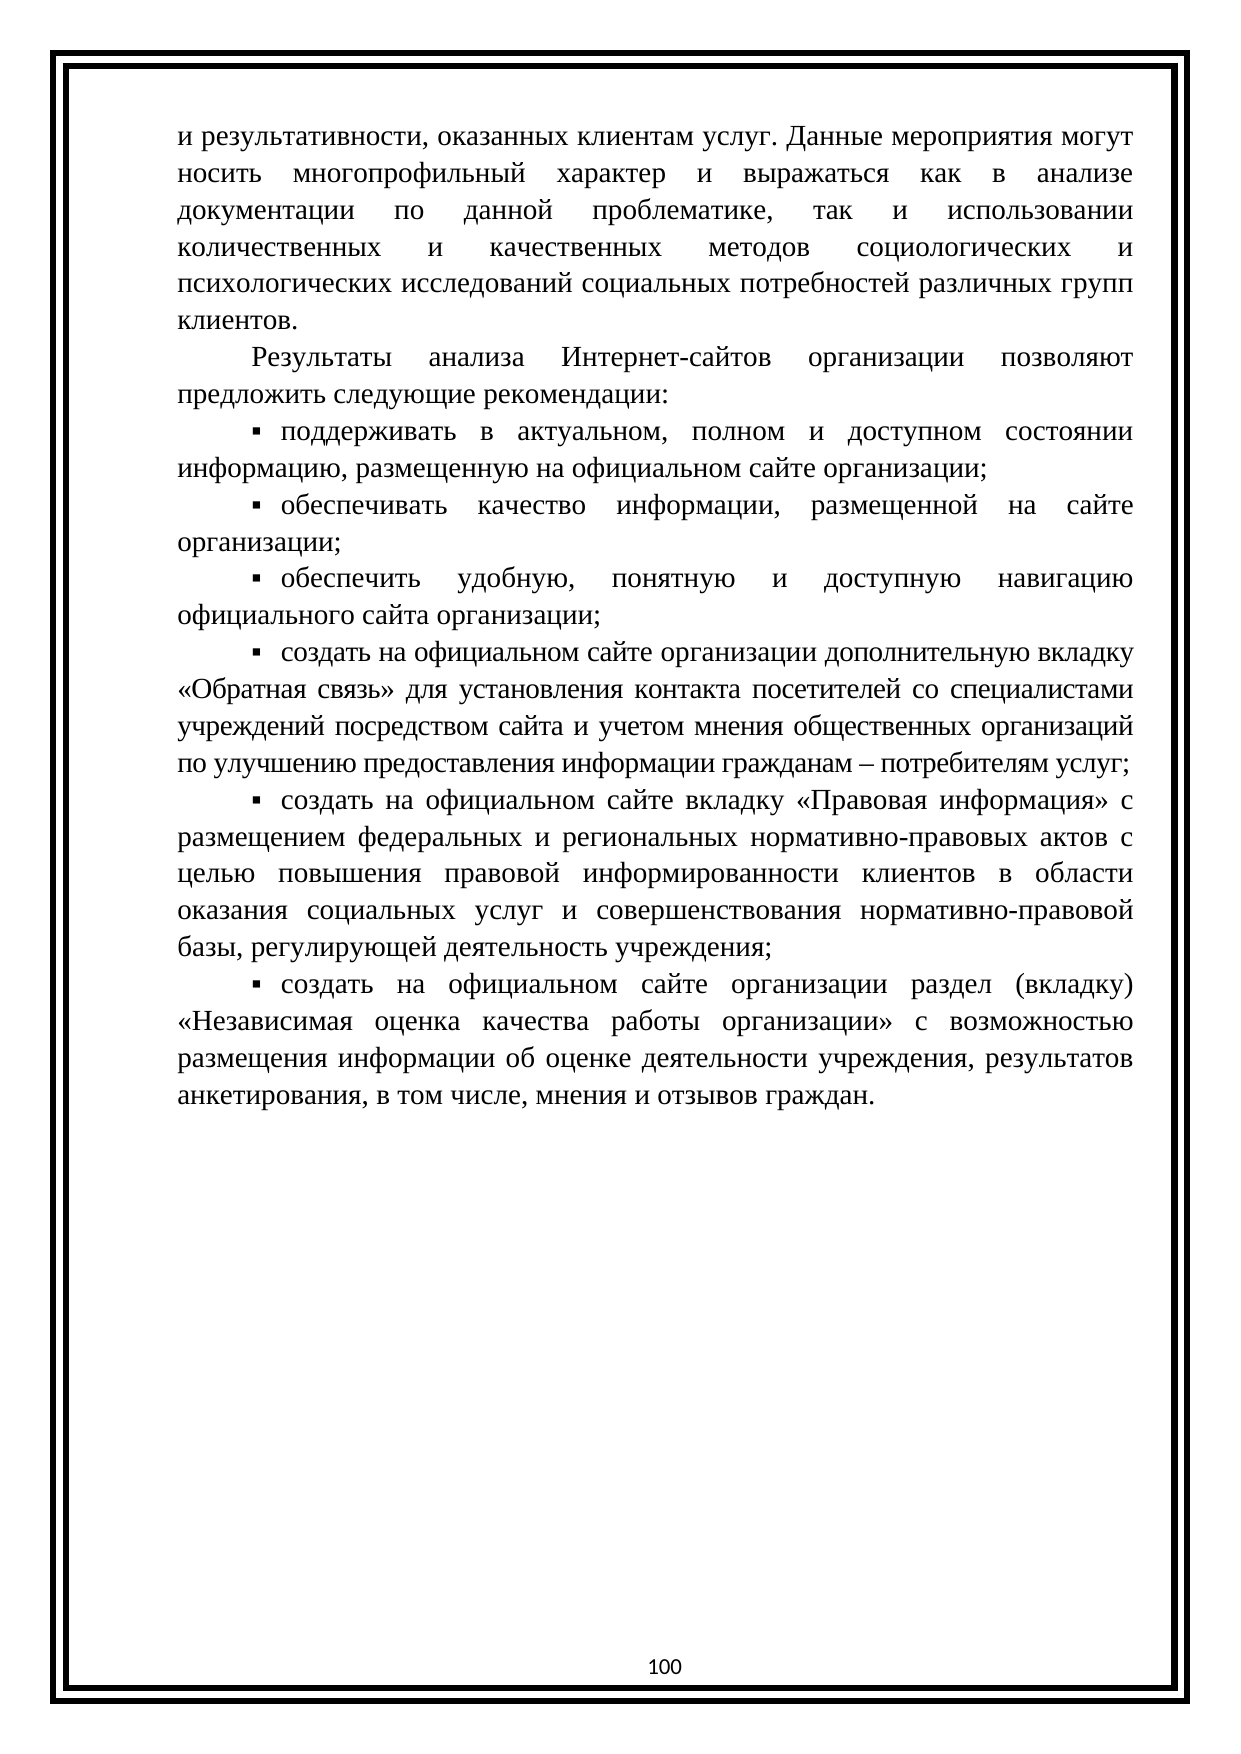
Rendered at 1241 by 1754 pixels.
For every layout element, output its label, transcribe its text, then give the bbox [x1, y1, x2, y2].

text создать на официальном сайте организации раздел (вкладку) «Независимая оценка качества работы организации» с возможностью размещения информации об оценке деятельности учреждения, результатов анкетирования, в том числе, мнения и отзывов граждан. [177, 966, 1134, 1110]
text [177, 118, 1134, 336]
text поддерживать в актуальном, полном и доступном состоянии информацию, размещенную на официальном сайте организации; [177, 413, 1134, 483]
text обеспечивать качество информации, размещенной на сайте организации; [177, 487, 1134, 557]
text Результаты анализа Интернет-сайтов организации позволяют предложить следующие рекомендации: [177, 339, 1134, 410]
text создать на официальном сайте вкладку «Правовая информация» с размещением федеральных и региональных нормативно-правовых актов с целью повышения правовой информированности клиентов в области оказания социальных услуг и совершенствования нормативно-правовой базы, регулирующей деятельность учреждения; [177, 782, 1134, 963]
text обеспечить удобную, понятную и доступную навигацию официального сайта организации; [177, 561, 1134, 631]
text создать на официальном сайте организации дополнительную вкладку «Обратная связь» для установления контакта посетителей со специалистами учреждений посредством сайта и учетом мнения общественных организаций по улучшению предоставления информации гражданам – потребителям услуг; [177, 634, 1134, 778]
